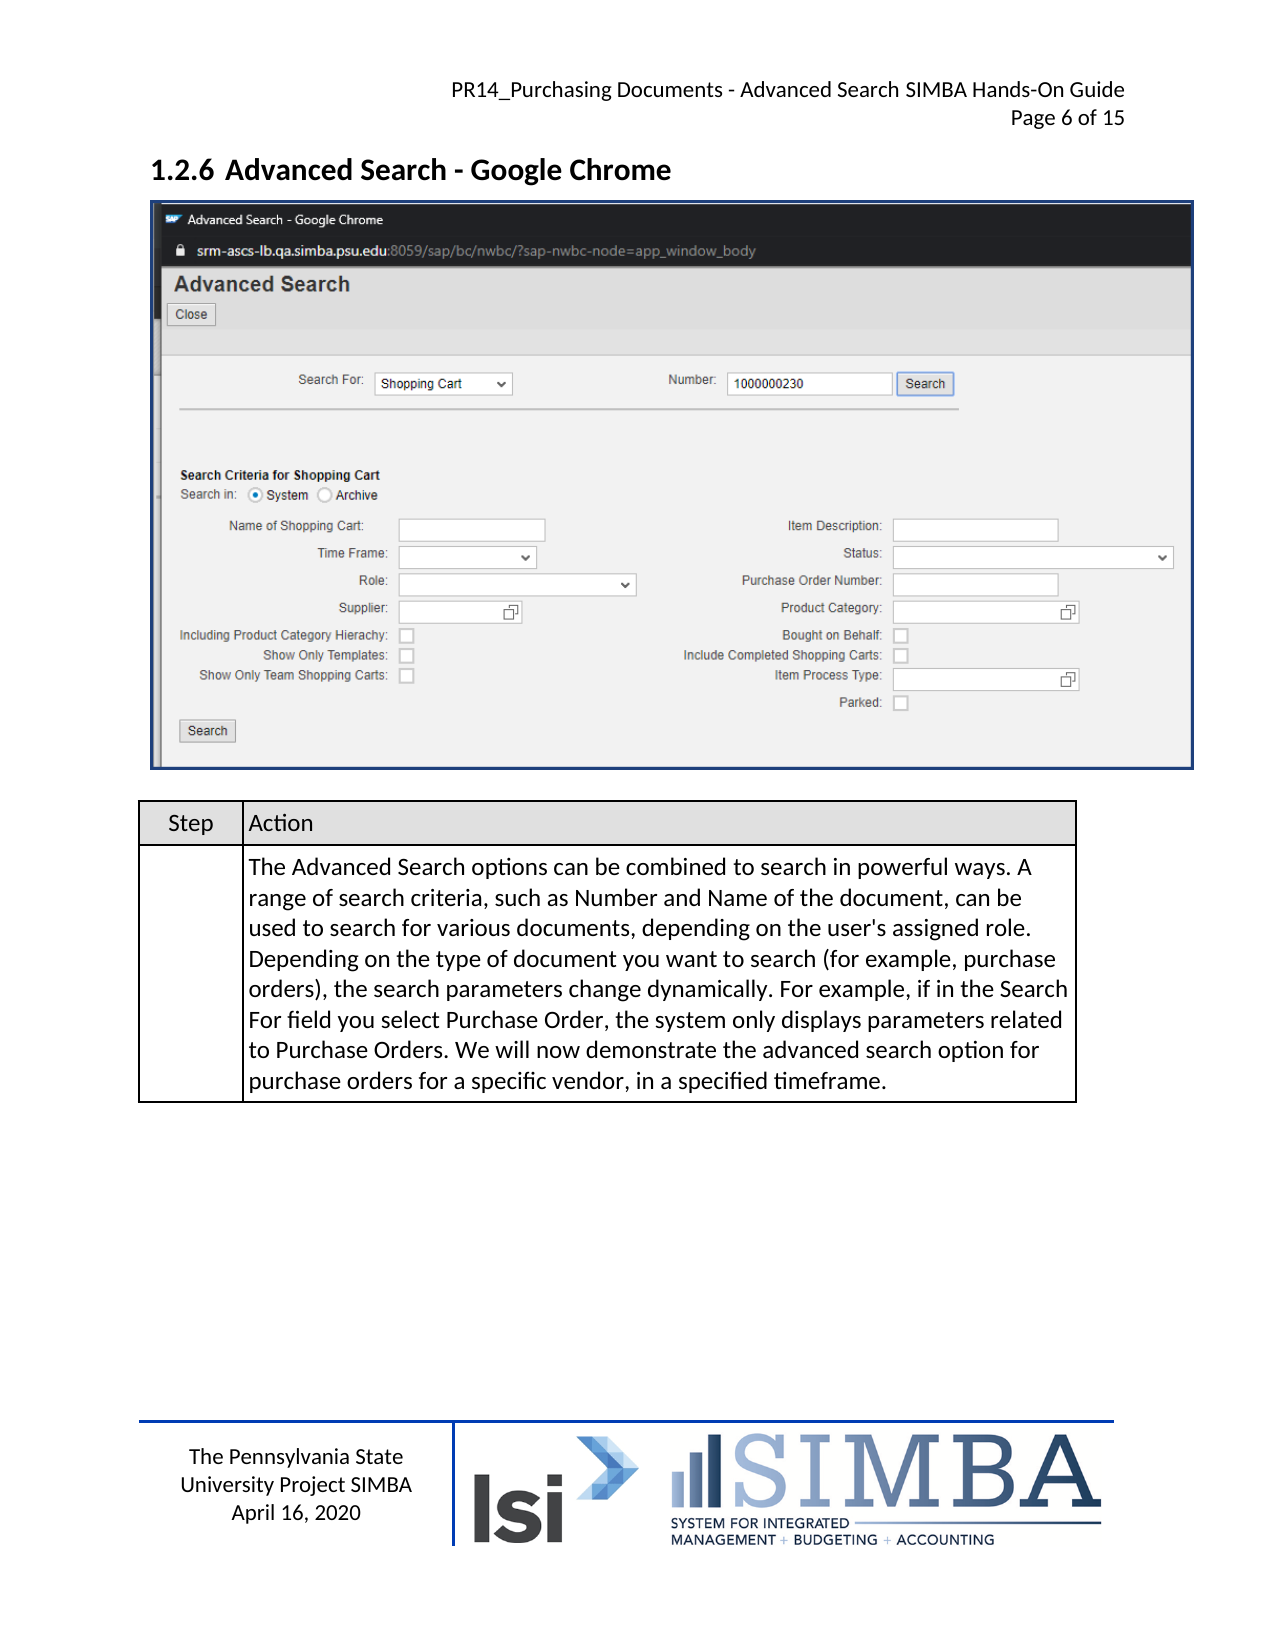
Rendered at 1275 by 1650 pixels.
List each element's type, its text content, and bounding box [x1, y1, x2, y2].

subtitle Advanced Search - Google Chrome [150, 150, 1125, 188]
table_cell [140, 846, 242, 1101]
picture [465, 1423, 1102, 1547]
picture [150, 200, 1194, 770]
table_header Action [244, 802, 1075, 844]
table_cell The Advanced Search options can be combined to search in powerful ways. A range of search criteria, such as Number and Name of the document, can be used to search for various documents, depending on the user's assigned role. Depending on the type of document you want to search (for example, purchase orders), the search parameters change dynamically. For example, if in the Search For field you select Purchase Order, the system only displays parameters related to Purchase Orders. We will now demonstrate the advanced search option for purchase orders for a specific vendor, in a specified timeframe. [244, 846, 1075, 1101]
table_header Step [140, 802, 242, 844]
